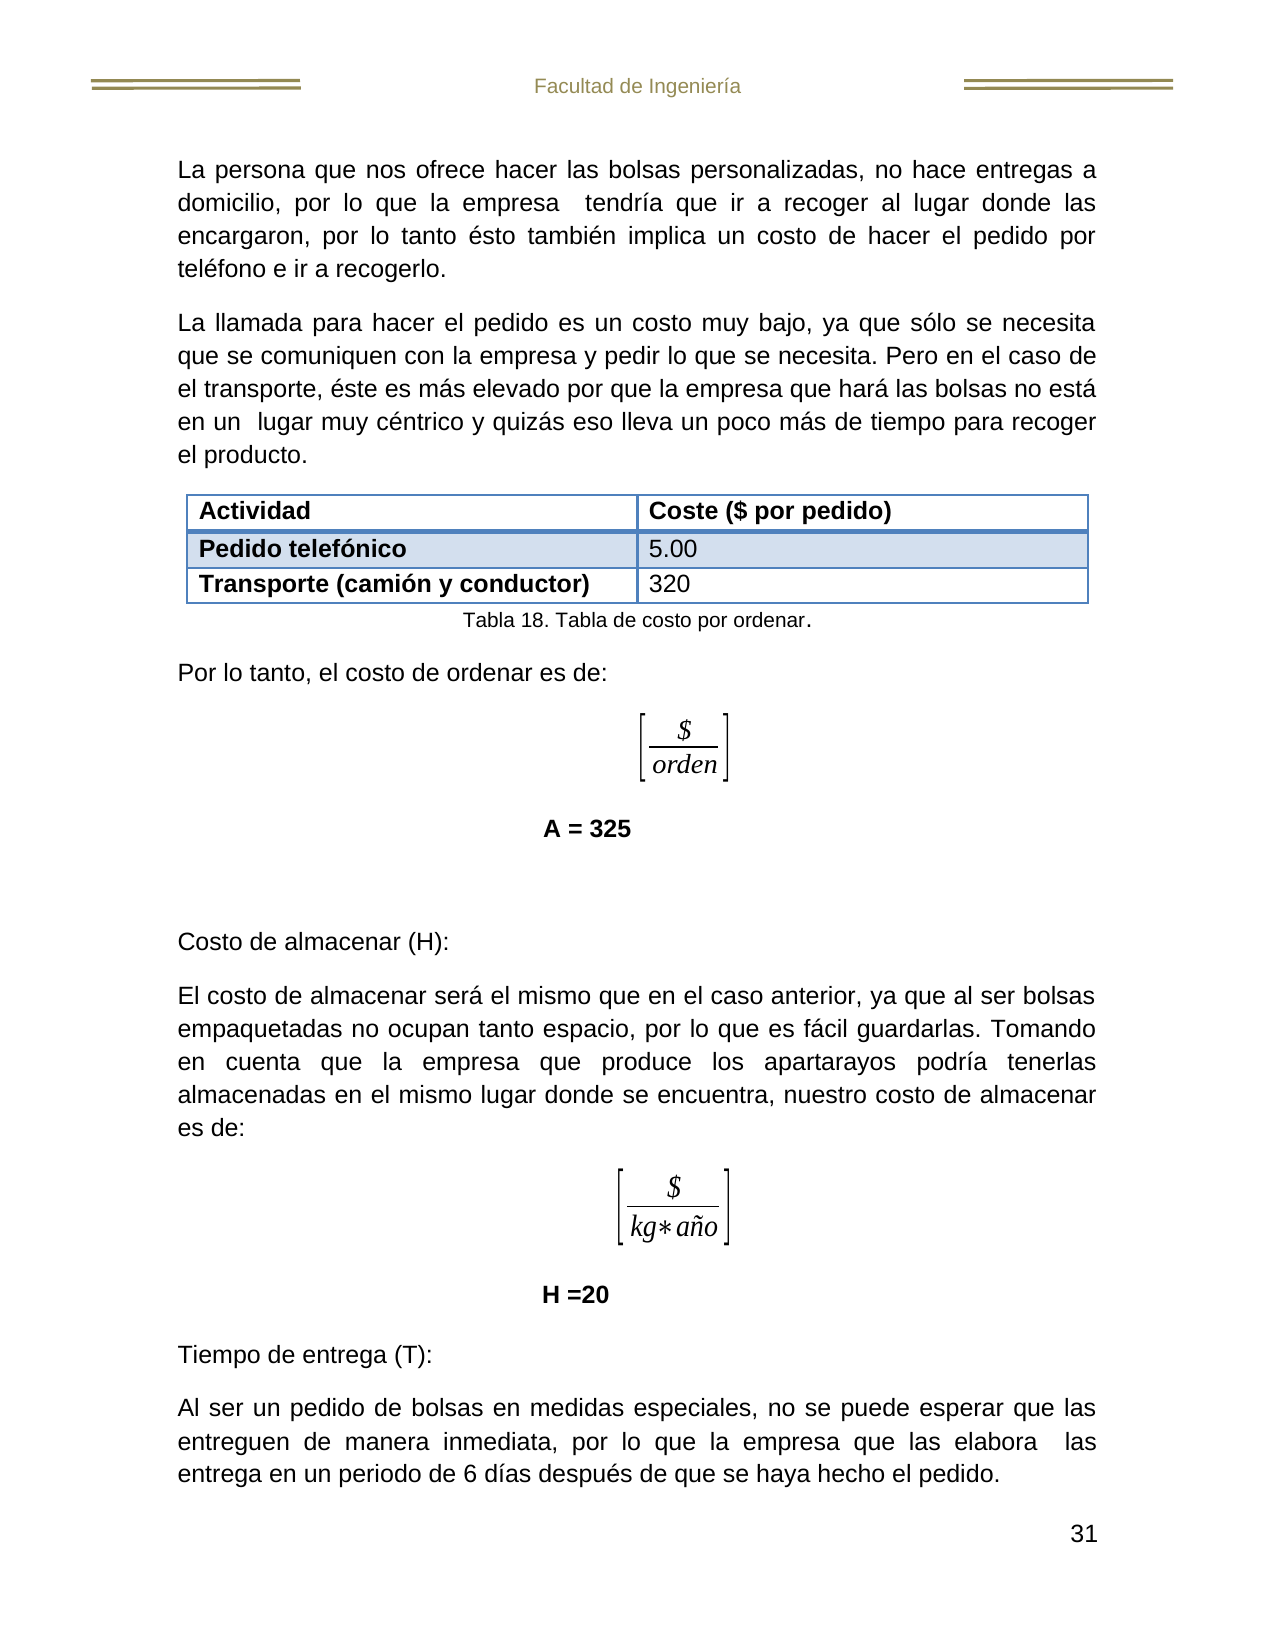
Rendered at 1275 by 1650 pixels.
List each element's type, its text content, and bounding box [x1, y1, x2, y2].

text Tabla 18. Tabla de costo por ordenar. [177, 604, 1098, 633]
text Tiempo de entrega (T): [177, 1339, 1098, 1368]
text Al ser un pedido de bolsas en medidas especiales, no se puede esperar que las entreguen de manera inmediata, por lo que la empresa que las elabora las entrega en un periodo de 6 días después de que se haya hecho el pedido. [177, 1393, 1098, 1488]
table_cell Pedido telefónico [188, 534, 636, 567]
text El costo de almacenar será el mismo que en el caso anterior, ya que al ser bolsas empaquetadas no ocupan tanto espacio, por lo que es fácil guardarlas. Tomando en cuenta que la empresa que produce los apartarayos podría tenerlas almacenadas en el mismo lugar donde se encuentra, nuestro costo de almacenar es de: [177, 981, 1098, 1142]
table_cell 320 [639, 569, 1087, 602]
text H =20 [177, 1167, 1098, 1309]
table_cell 5.00 [639, 534, 1087, 567]
table_header Actividad [188, 496, 636, 529]
text La persona que nos ofrece hacer las bolsas personalizadas, no hace entregas a domicilio, por lo que la empresa tendría que ir a recoger al lugar donde las encargaron, por lo tanto ésto también implica un costo de hacer el pedido por teléfono e ir a recogerlo. [177, 155, 1098, 283]
table_cell Transporte (camión y conductor) [188, 569, 636, 602]
table_header Coste ($ por pedido) [639, 496, 1087, 529]
text A = 325 [177, 712, 1098, 843]
text La llamada para hacer el pedido es un costo muy bajo, ya que sólo se necesita que se comuniquen con la empresa y pedir lo que se necesita. Pero en el caso de el transporte, éste es más elevado por que la empresa que hará las bolsas no está en un lugar muy céntrico y quizás eso lleva un poco más de tiempo para recoger el producto. [177, 308, 1098, 469]
text Por lo tanto, el costo de ordenar es de: [177, 658, 1098, 687]
text Costo de almacenar (H): [177, 927, 1098, 956]
